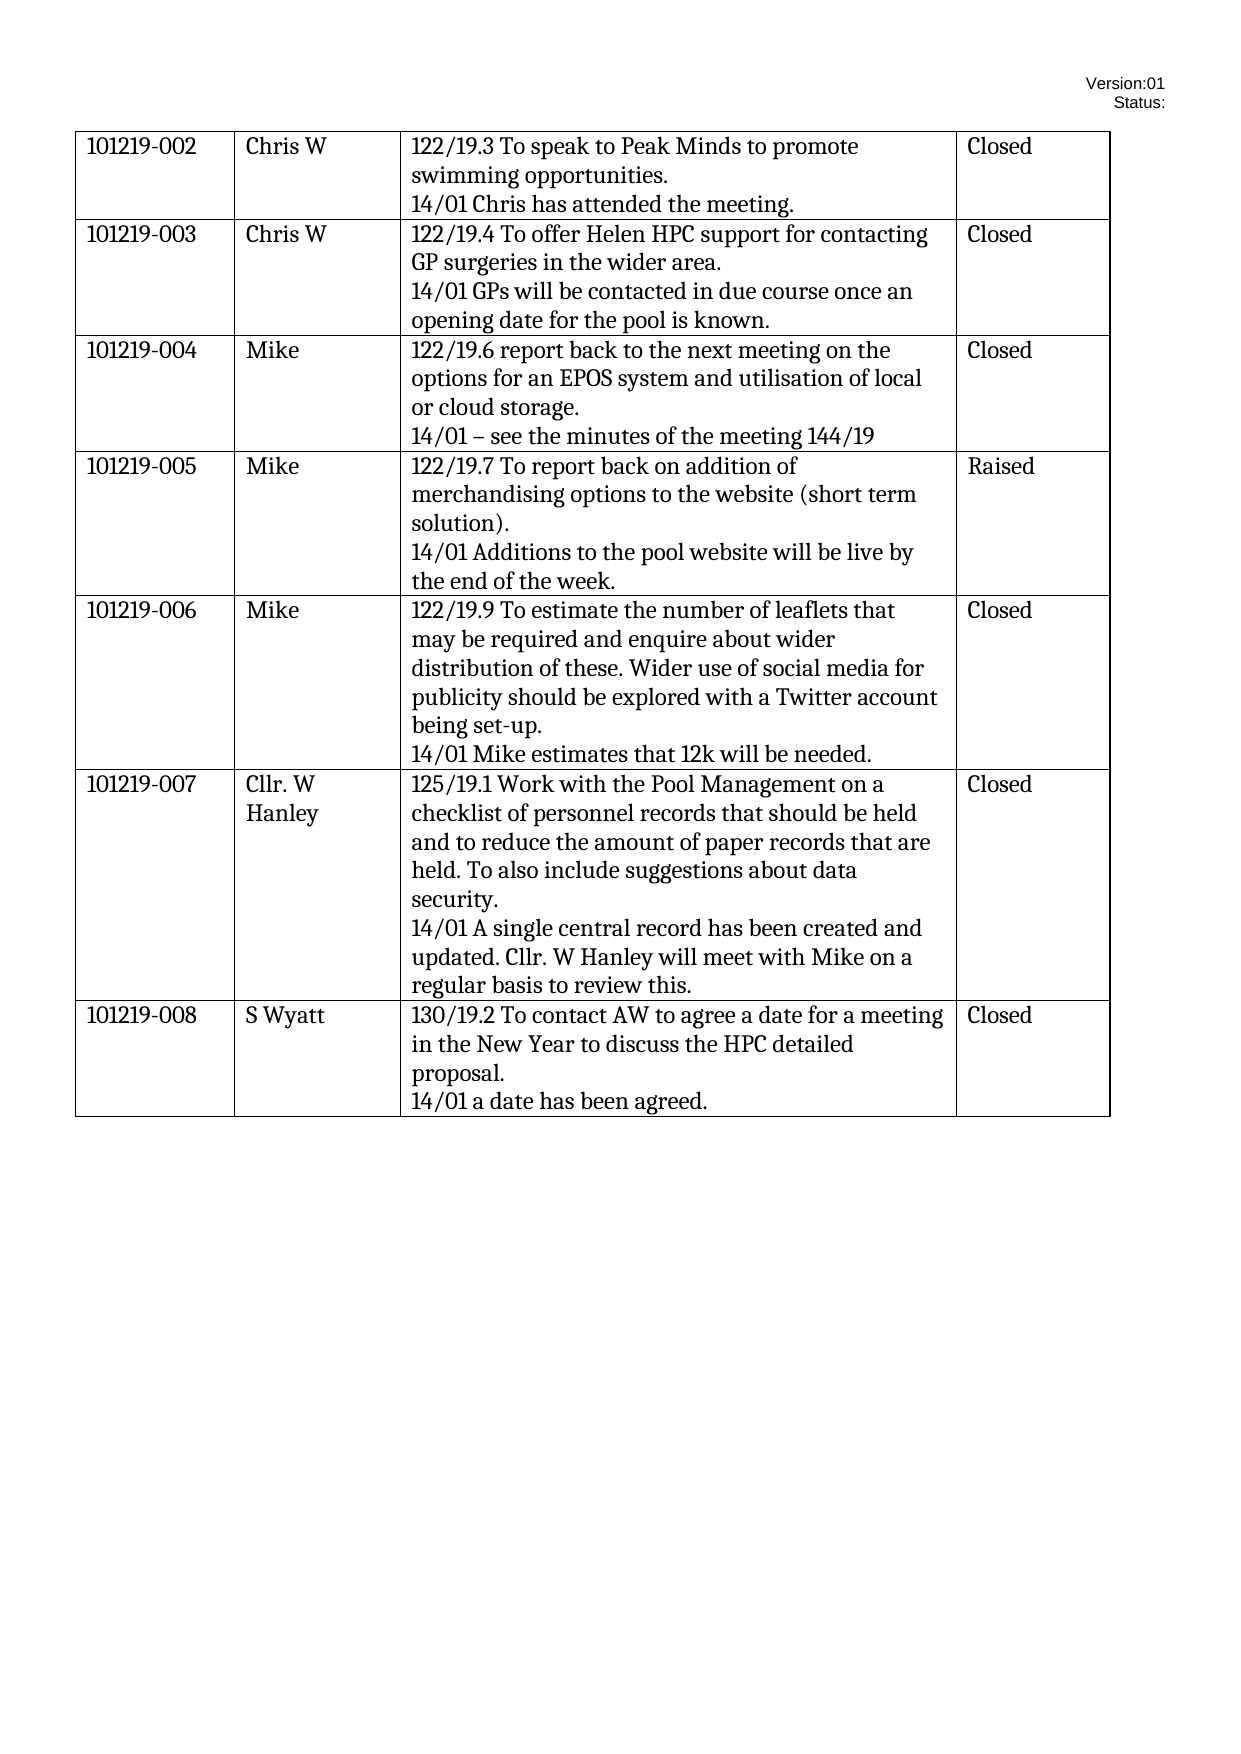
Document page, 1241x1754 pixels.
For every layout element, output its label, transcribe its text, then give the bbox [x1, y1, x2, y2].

table_cell Mike [235, 452, 400, 595]
table_cell 125/19.1 Work with the Pool Management on a checklist of personnel records that should be held and to reduce the amount of paper records that are held. To also include suggestions about data security. 14/01 A single central record has been created and updated. Cllr. W Hanley will meet with Mike on a regular basis to review this. [401, 770, 956, 1000]
table_cell Chris W [235, 132, 400, 218]
table_cell Closed [957, 770, 1109, 1000]
table_cell Closed [957, 596, 1109, 769]
table_cell 122/19.3 To speak to Peak Minds to promote swimming opportunities. 14/01 Chris has attended the meeting. [401, 132, 956, 218]
table_cell Closed [957, 220, 1109, 334]
table_cell Mike [235, 596, 400, 769]
table_cell 101219-006 [76, 596, 234, 769]
table_cell 122/19.9 To estimate the number of leaflets that may be required and enquire about wider distribution of these. Wider use of social media for publicity should be explored with a Twitter account being set-up. 14/01 Mike estimates that 12k will be needed. [401, 596, 956, 769]
table_cell Chris W [235, 220, 400, 334]
table_cell 122/19.6 report back to the next meeting on the options for an EPOS system and utilisation of local or cloud storage. 14/01 – see the minutes of the meeting 144/19 [401, 336, 956, 451]
table_cell 101219-002 [76, 132, 234, 218]
table_cell 122/19.7 To report back on addition of merchandising options to the website (short term solution). 14/01 Additions to the pool website will be live by the end of the week. [401, 452, 956, 595]
table_cell 101219-004 [76, 336, 234, 451]
table_cell 101219-008 [76, 1001, 234, 1116]
table_cell Raised [957, 452, 1109, 595]
table_cell S Wyatt [235, 1001, 400, 1116]
table_cell Closed [957, 336, 1109, 451]
table_cell Closed [957, 1001, 1109, 1116]
table_cell 122/19.4 To offer Helen HPC support for contacting GP surgeries in the wider area. 14/01 GPs will be contacted in due course once an opening date for the pool is known. [401, 220, 956, 334]
table_cell Closed [957, 132, 1109, 218]
table_cell 101219-003 [76, 220, 234, 334]
table_cell 101219-007 [76, 770, 234, 1000]
table_cell Cllr. W Hanley [235, 770, 400, 1000]
table_cell Mike [235, 336, 400, 451]
table_cell 101219-005 [76, 452, 234, 595]
table_cell 130/19.2 To contact AW to agree a date for a meeting in the New Year to discuss the HPC detailed proposal. 14/01 a date has been agreed. [401, 1001, 956, 1116]
